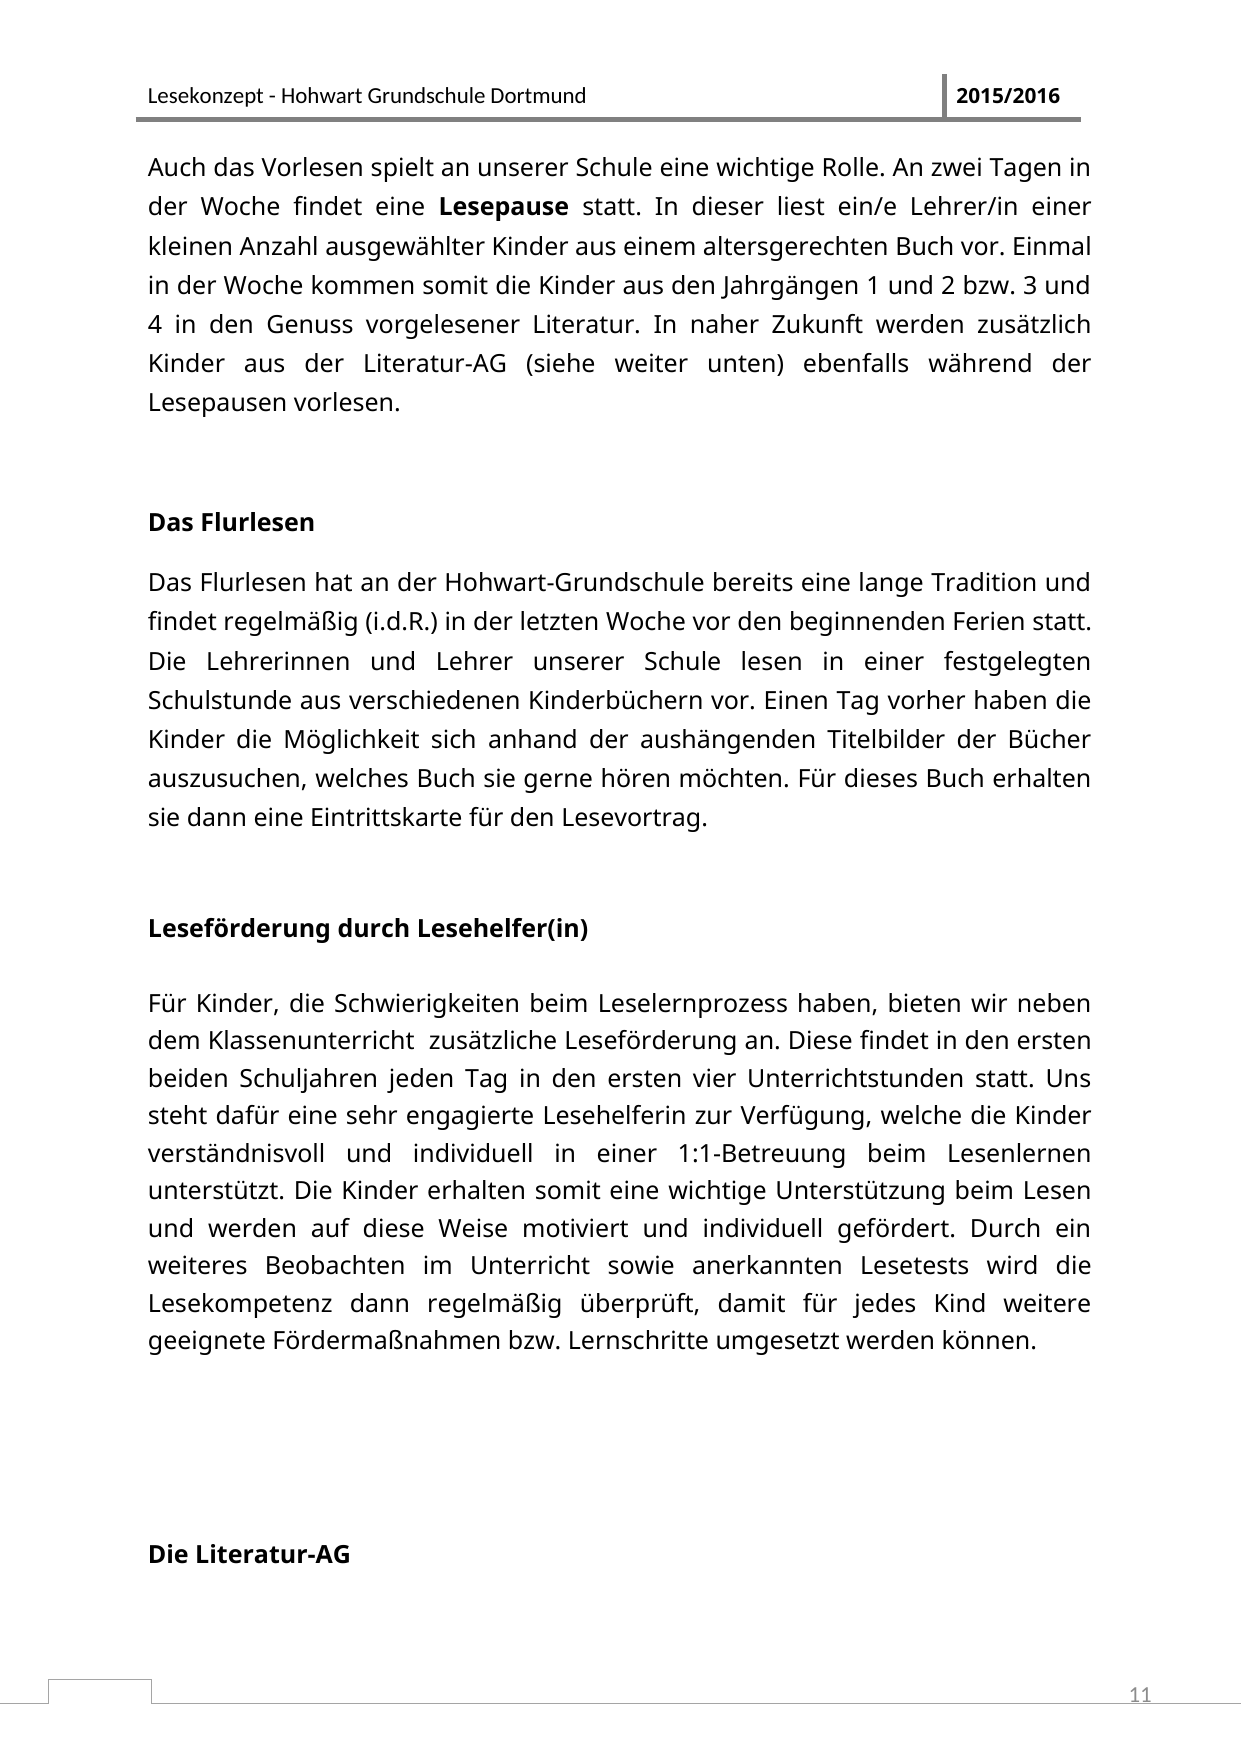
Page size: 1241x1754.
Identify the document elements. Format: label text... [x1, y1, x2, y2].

text Leseförderung durch Lesehelfer(in) [148, 907, 1093, 944]
text Auch das Vorlesen spielt an unserer Schule eine wichtige Rolle. An zwei Tagen in der Woche findet eine Lesepause statt. In dieser liest ein/e Lehrer/in einer kleinen Anzahl ausgewählter Kinder aus einem altersgerechten Buch vor. Einmal in der Woche kommen somit die Kinder aus den Jahrgängen 1 und 2 bzw. 3 und 4 in den Genuss vorgelesener Literatur. In naher Zukunft werden zusätzlich Kinder aus der Literatur-AG (siehe weiter unten) ebenfalls während der Lesepausen vorlesen. [148, 150, 1093, 419]
text Das Flurlesen [148, 505, 1093, 539]
text Für Kinder, die Schwierigkeiten beim Leselernprozess haben, bieten wir neben dem Klassenunterricht zusätzliche Leseförderung an. Diese findet in den ersten beiden Schuljahren jeden Tag in den ersten vier Unterrichtstunden statt. Uns steht dafür eine sehr engagierte Lesehelferin zur Verfügung, welche die Kinder verständnisvoll und individuell in einer 1:1-Betreuung beim Lesenlernen unterstützt. Die Kinder erhalten somit eine wichtige Unterstützung beim Lesen und werden auf diese Weise motiviert und individuell gefördert. Durch ein weiteres Beobachten im Unterricht sowie anerkannten Lesetests wird die Lesekompetenz dann regelmäßig überprüft, damit für jedes Kind weitere geeignete Fördermaßnahmen bzw. Lernschritte umgesetzt werden können. [148, 982, 1093, 1357]
text Die Literatur-AG [148, 1537, 1093, 1571]
text Das Flurlesen hat an der Hohwart-Grundschule bereits eine lange Tradition und findet regelmäßig (i.d.R.) in der letzten Woche vor den beginnenden Ferien statt. Die Lehrerinnen und Lehrer unserer Schule lesen in einer festgelegten Schulstunde aus verschiedenen Kinderbüchern vor. Einen Tag vorher haben die Kinder die Möglichkeit sich anhand der aushängenden Titelbilder der Bücher auszusuchen, welches Buch sie gerne hören möchten. Für dieses Buch erhalten sie dann eine Eintrittskarte für den Lesevortrag. [148, 565, 1093, 834]
